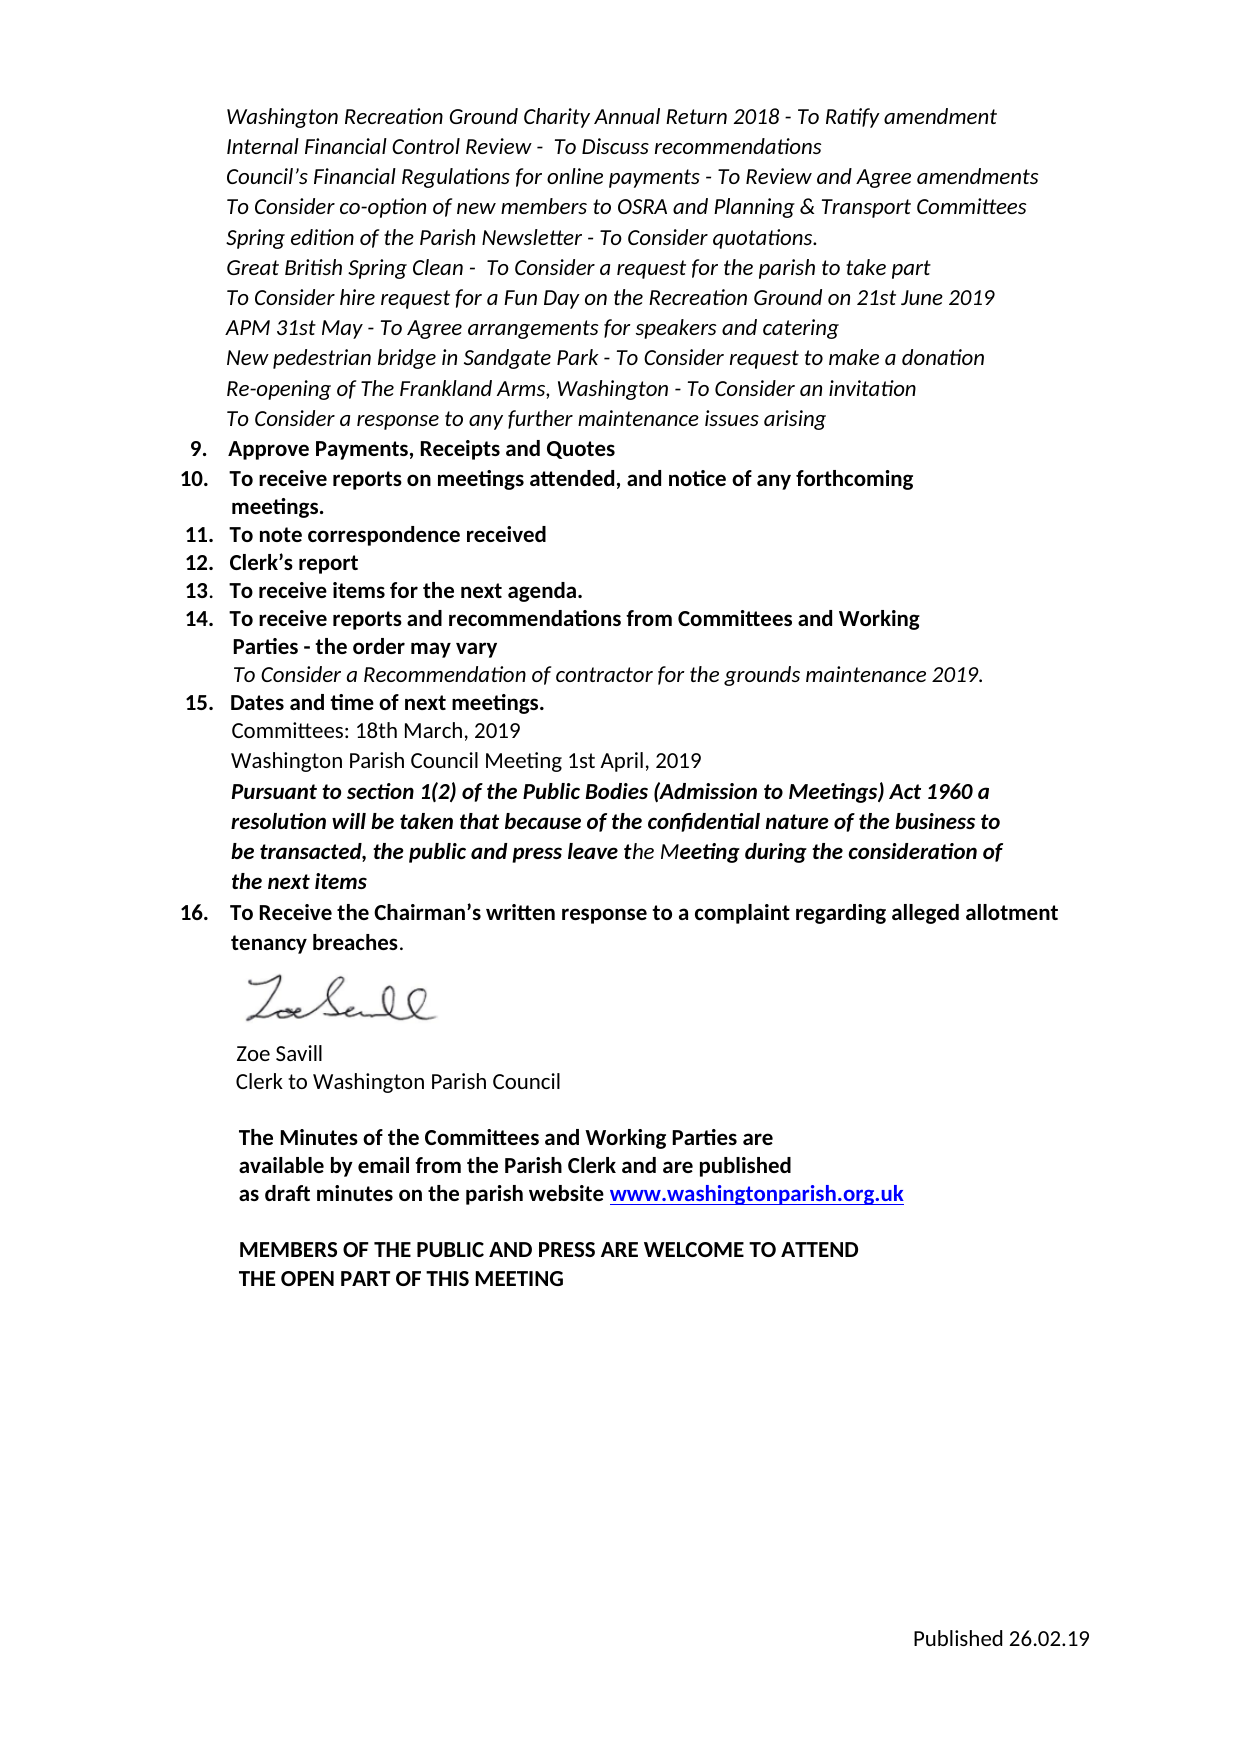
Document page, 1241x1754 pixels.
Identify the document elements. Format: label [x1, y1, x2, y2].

table_cell [150, 102, 1090, 1404]
picture [219, 958, 462, 1038]
